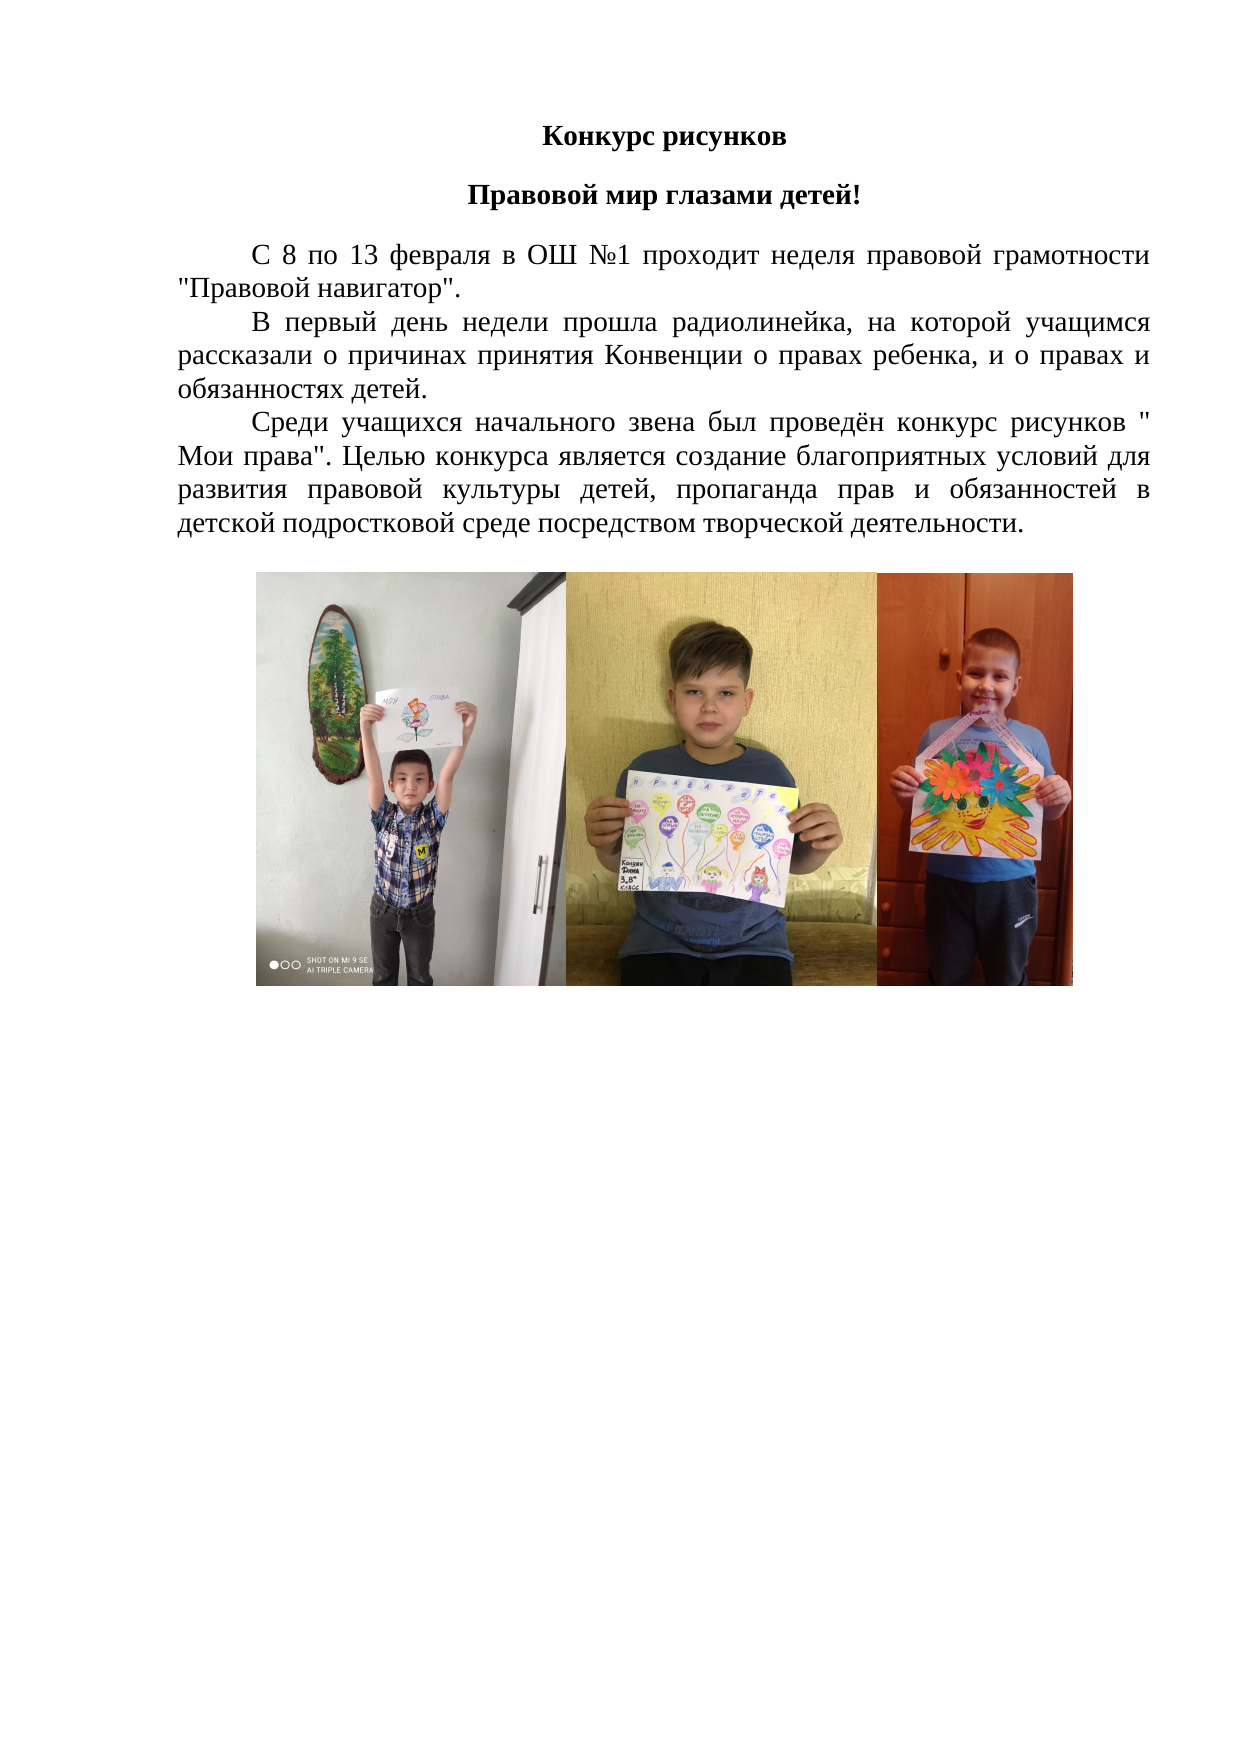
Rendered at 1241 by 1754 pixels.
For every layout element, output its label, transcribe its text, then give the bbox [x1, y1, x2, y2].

text Конкурс рисунков [177, 118, 1152, 152]
text В первый день недели прошла радиолинейка, на которой учащимся рассказали о причинах принятия Конвенции о правах ребенка, и о правах и обязанностях детей. [177, 304, 1152, 404]
text С 8 по 13 февраля в ОШ №1 проходит неделя правовой грамотности "Правовой навигатор". [177, 237, 1152, 304]
text Среди учащихся начального звена был проведён конкурс рисунков " Мои права". Целью конкурса является создание благоприятных условий для развития правовой культуры детей, пропаганда прав и обязанностей в детской подростковой среде посредством творческой деятельности. [177, 404, 1152, 539]
picture [256, 572, 1073, 986]
text Правовой мир глазами детей! [177, 177, 1152, 211]
